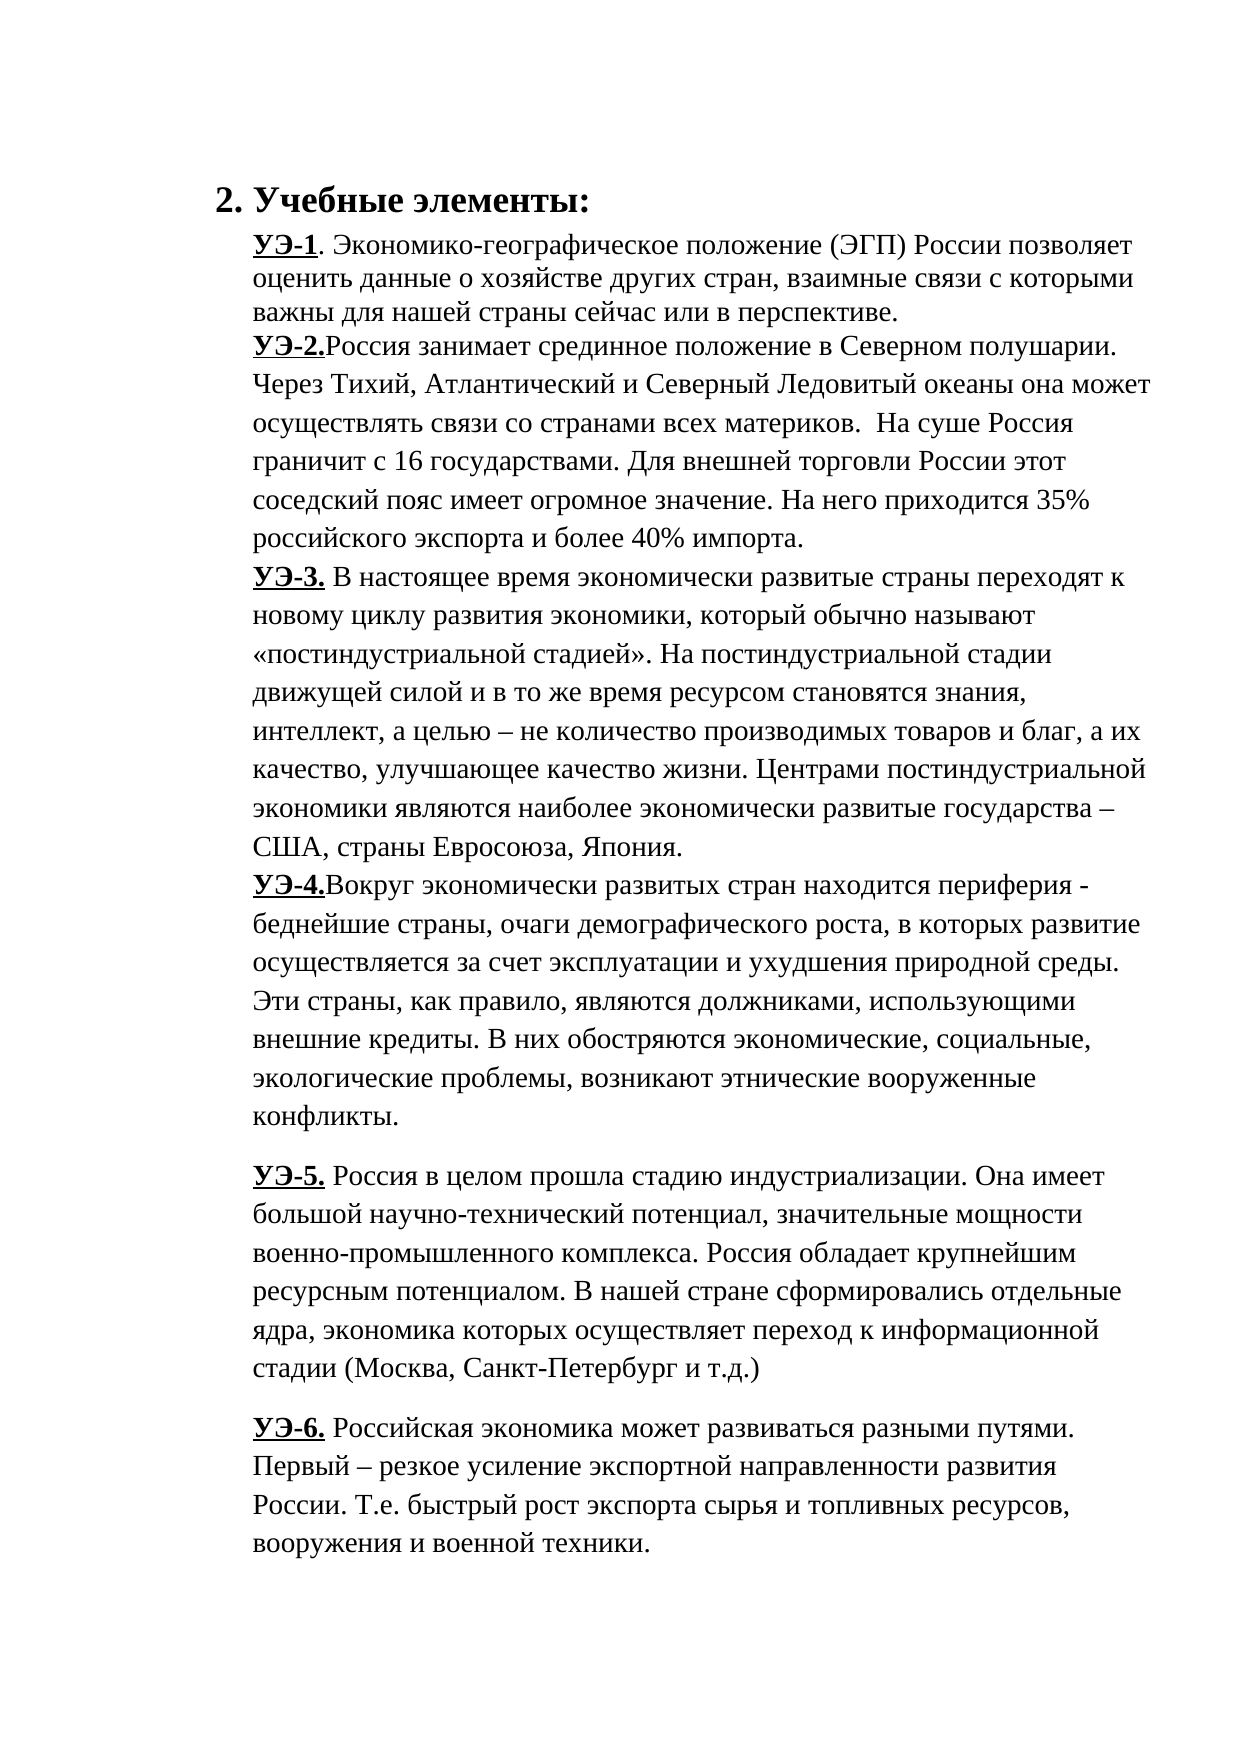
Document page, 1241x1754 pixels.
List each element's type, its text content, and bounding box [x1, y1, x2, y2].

list УЭ-2.Россия занимает срединное положение в Северном полушарии. Через Тихий, Атлантический и Северный Ледовитый океаны она может осуществлять связи со странами всех материков. На суше Россия граничит с 16 государствами. Для внешней торговли России этот соседский пояс имеет огромное значение. На него приходится 35% российского экспорта и более 40% импорта. [252, 328, 1152, 554]
list УЭ-1. Экономико-географическое положение (ЭГП) России позволяет оценить данные о хозяйстве других стран, взаимные связи с которыми важны для нашей страны сейчас или в перспективе. [252, 227, 1152, 328]
text УЭ-5. Россия в целом прошла стадию индустриализации. Она имеет большой научно-технический потенциал, значительные мощности военно-промышленного комплекса. Россия обладает крупнейшим ресурсным потенциалом. В нашей стране сформировались отдельные ядра, экономика которых осуществляет переход к информационной стадии (Москва, Санкт-Петербург и т.д.) [252, 1158, 1152, 1384]
list Учебные элементы: [215, 177, 1152, 221]
text УЭ-6. Российская экономика может развиваться разными путями. Первый – резкое усиление экспортной направленности развития России. Т.е. быстрый рост экспорта сырья и топливных ресурсов, вооружения и военной техники. [252, 1410, 1152, 1559]
list УЭ-4.Вокруг экономически развитых стран находится периферия - беднейшие страны, очаги демографического роста, в которых развитие осуществляется за счет эксплуатации и ухудшения природной среды. Эти страны, как правило, являются должниками, использующими внешние кредиты. В них обостряются экономические, социальные, экологические проблемы, возникают этнические вооруженные конфликты. [252, 867, 1152, 1132]
list УЭ-3. В настоящее время экономически развитые страны переходят к новому циклу развития экономики, который обычно называют «постиндустриальной стадией». На постиндустриальной стадии движущей силой и в то же время ресурсом становятся знания, интеллект, а целью – не количество производимых товаров и благ, а их качество, улучшающее качество жизни. Центрами постиндустриальной экономики являются наиболее экономически развитые государства – США, страны Евросоюза, Япония. [252, 559, 1152, 862]
